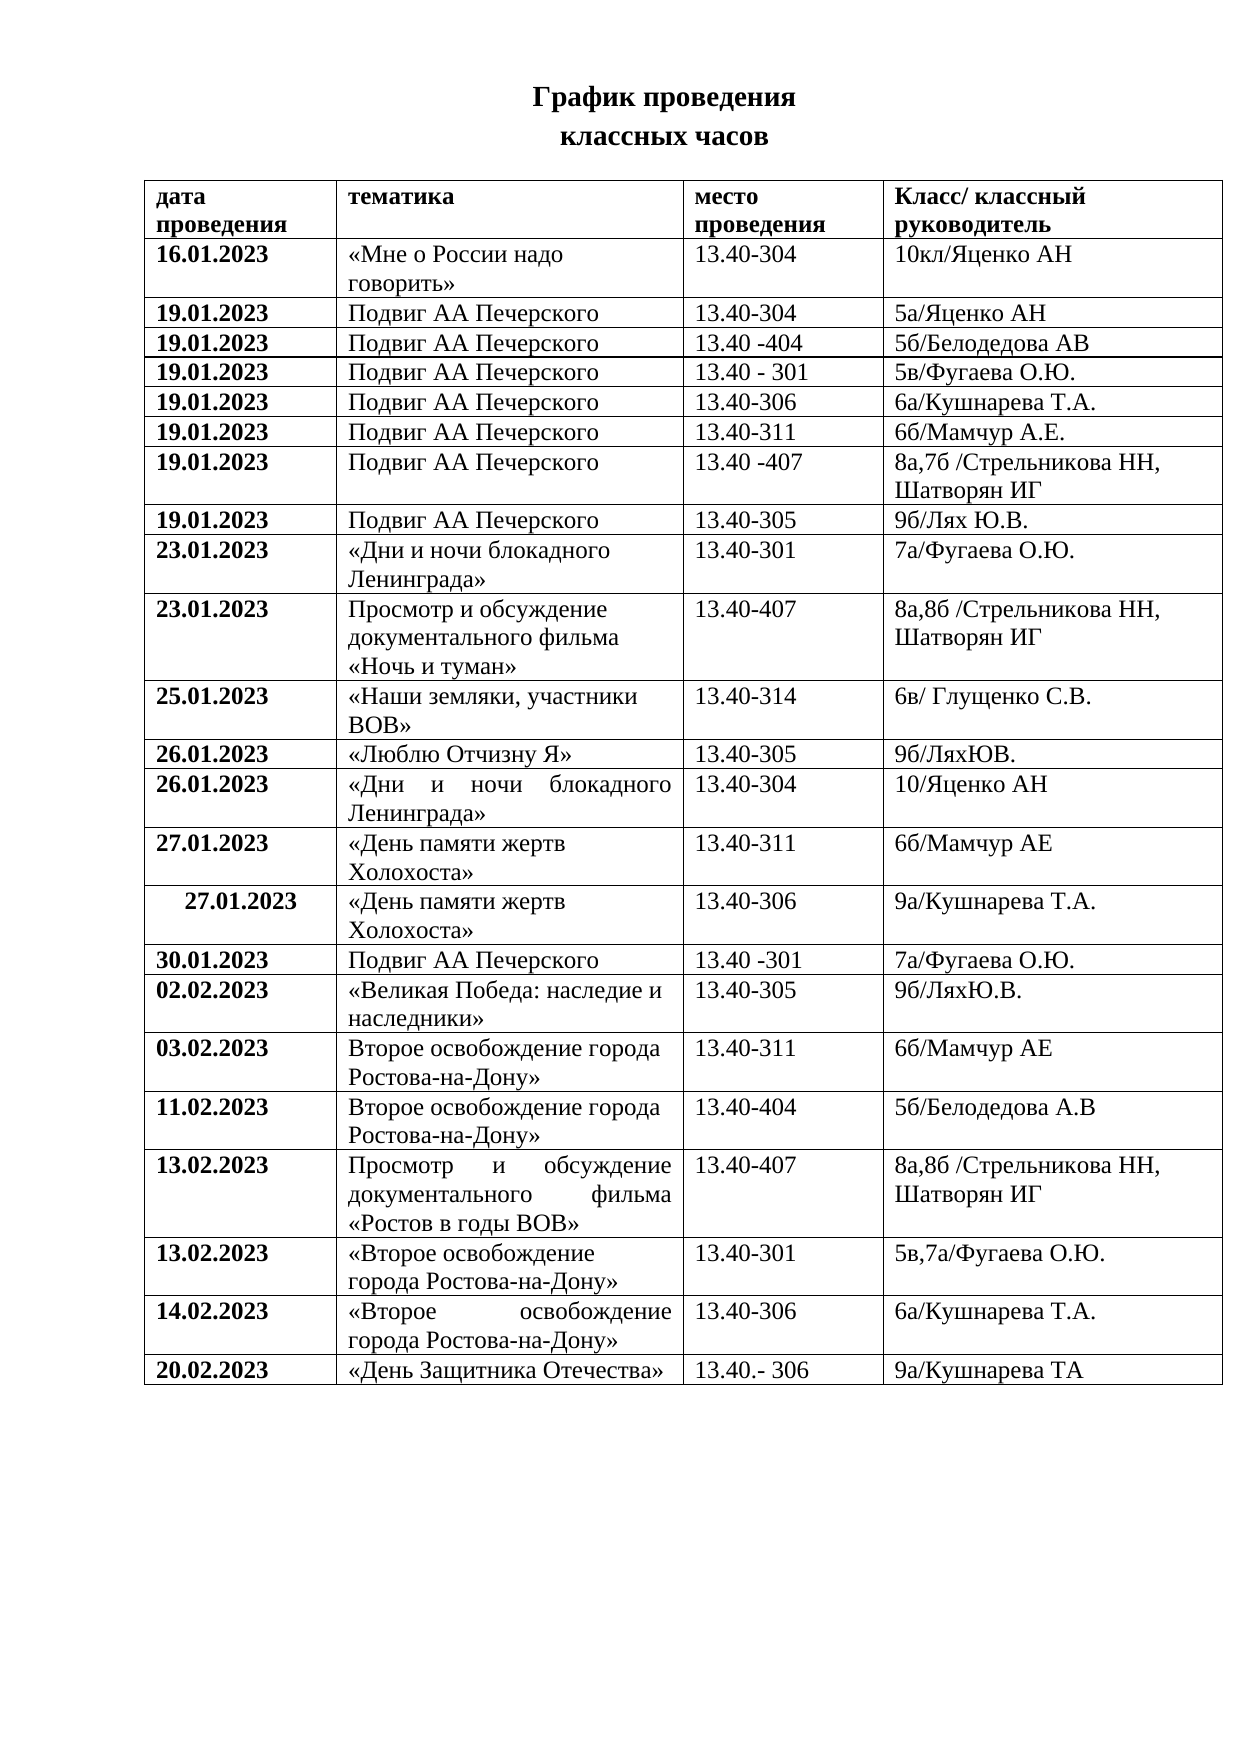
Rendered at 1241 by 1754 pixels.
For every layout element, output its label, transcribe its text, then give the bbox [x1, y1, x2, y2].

table_cell 13.40-304 [684, 298, 883, 327]
table_cell 13.40-304 [684, 769, 883, 827]
table_cell 9б/ЛяхЮВ. [884, 740, 1222, 768]
table_cell 13.40 -407 [684, 447, 883, 504]
table_cell «Дни и ночи блокадного Ленинграда» [337, 769, 683, 827]
table_cell 02.02.2023 [145, 975, 336, 1032]
table_header Класс/ классный руководитель [884, 181, 1222, 238]
table_cell 19.01.2023 [145, 328, 336, 356]
table_cell «Второе освобождение города Ростова-на-Дону» [337, 1296, 683, 1354]
table_cell 26.01.2023 [145, 740, 336, 768]
table_cell 8а,8б /Стрельникова НН, Шатворян ИГ [884, 1150, 1222, 1237]
table_cell 19.01.2023 [145, 387, 336, 416]
table_cell 9б/Лях Ю.В. [884, 505, 1222, 534]
table_cell 13.40-306 [684, 886, 883, 944]
table_cell 13.02.2023 [145, 1150, 336, 1237]
table_cell 23.01.2023 [145, 594, 336, 680]
table_cell 25.01.2023 [145, 681, 336, 738]
table_cell 5в,7а/Фугаева О.Ю. [884, 1238, 1222, 1295]
table_header место проведения [684, 181, 883, 238]
table_cell 13.40-301 [684, 1238, 883, 1295]
table_cell 10/Яценко АН [884, 769, 1222, 827]
table_cell 19.01.2023 [145, 298, 336, 327]
table_cell 7а/Фугаева О.Ю. [884, 945, 1222, 974]
table_cell 9б/ЛяхЮ.В. [884, 975, 1222, 1032]
table_cell 13.40-311 [684, 1033, 883, 1091]
table_cell 20.02.2023 [145, 1355, 336, 1383]
table_cell Просмотр и обсуждение документального фильма «Ночь и туман» [337, 594, 683, 680]
table_cell 11.02.2023 [145, 1092, 336, 1149]
table_cell 5в/Фугаева О.Ю. [884, 358, 1222, 386]
table_cell «Великая Победа: наследие и наследники» [337, 975, 683, 1032]
table_cell 23.01.2023 [145, 535, 336, 593]
table_cell 19.01.2023 [145, 358, 336, 386]
table_cell 13.02.2023 [145, 1238, 336, 1295]
table_cell 03.02.2023 [145, 1033, 336, 1091]
table_cell 9а/Кушнарева Т.А. [884, 886, 1222, 944]
table_cell 13.40-311 [684, 417, 883, 446]
table_cell 27.01.2023 [145, 886, 336, 944]
table_cell 19.01.2023 [145, 417, 336, 446]
table_cell «Дни и ночи блокадного Ленинграда» [337, 535, 683, 593]
table_cell Подвиг АА Печерского [337, 387, 683, 416]
table_cell 13.40-407 [684, 1150, 883, 1237]
table_cell 13.40-305 [684, 975, 883, 1032]
table_cell 13.40-305 [684, 505, 883, 534]
table_header тематика [337, 181, 683, 238]
table_cell Подвиг АА Печерского [337, 447, 683, 504]
table_cell 8а,7б /Стрельникова НН, Шатворян ИГ [884, 447, 1222, 504]
table_cell 7а/Фугаева О.Ю. [884, 535, 1222, 593]
table_cell «Мне о России надо говорить» [337, 239, 683, 297]
table_cell Подвиг АА Печерского [337, 945, 683, 974]
table_cell 13.40-314 [684, 681, 883, 738]
table_cell Подвиг АА Печерского [337, 358, 683, 386]
table_cell 13.40 -404 [684, 328, 883, 356]
table_cell 6б/Мамчур А.Е. [884, 417, 1222, 446]
table_cell 5б/Белодедова А.В [884, 1092, 1222, 1149]
table_cell «День памяти жертв Холохоста» [337, 886, 683, 944]
table_cell 13.40-306 [684, 1296, 883, 1354]
table_cell 5а/Яценко АН [884, 298, 1222, 327]
table_cell Подвиг АА Печерского [337, 298, 683, 327]
table_cell 19.01.2023 [145, 447, 336, 504]
table_cell 19.01.2023 [145, 505, 336, 534]
table_cell Подвиг АА Печерского [337, 328, 683, 356]
table_cell «День памяти жертв Холохоста» [337, 828, 683, 885]
table_cell 6б/Мамчур АЕ [884, 1033, 1222, 1091]
table_cell Второе освобождение города Ростова-на-Дону» [337, 1092, 683, 1149]
table_cell Подвиг АА Печерского [337, 417, 683, 446]
text классных часов [177, 118, 1152, 152]
table_cell 13.40-306 [684, 387, 883, 416]
subtitle График проведения [177, 79, 1152, 113]
table_cell 10кл/Яценко АН [884, 239, 1222, 297]
table_cell 13.40-304 [684, 239, 883, 297]
table_cell Просмотр и обсуждение документального фильма «Ростов в годы ВОВ» [337, 1150, 683, 1237]
table_cell 6а/Кушнарева Т.А. [884, 387, 1222, 416]
table_cell Подвиг АА Печерского [337, 505, 683, 534]
table_header дата проведения [145, 181, 336, 238]
table_cell 30.01.2023 [145, 945, 336, 974]
table_cell 9а/Кушнарева ТА [884, 1355, 1222, 1383]
table_cell 13.40-311 [684, 828, 883, 885]
table_cell 14.02.2023 [145, 1296, 336, 1354]
table_cell 6а/Кушнарева Т.А. [884, 1296, 1222, 1354]
table_cell «Люблю Отчизну Я» [337, 740, 683, 768]
table_cell «Наши земляки, участники ВОВ» [337, 681, 683, 738]
table_cell 13.40 - 301 [684, 358, 883, 386]
table_cell 27.01.2023 [145, 828, 336, 885]
table_cell 26.01.2023 [145, 769, 336, 827]
table_cell 5б/Белодедова АВ [884, 328, 1222, 356]
table_cell 13.40.- 306 [684, 1355, 883, 1383]
table_cell 13.40-305 [684, 740, 883, 768]
table_cell 13.40-404 [684, 1092, 883, 1149]
table_cell 13.40 -301 [684, 945, 883, 974]
table_cell 13.40-301 [684, 535, 883, 593]
table_cell «Второе освобождение города Ростова-на-Дону» [337, 1238, 683, 1295]
table_cell 6в/ Глущенко С.В. [884, 681, 1222, 738]
table_cell 8а,8б /Стрельникова НН, Шатворян ИГ [884, 594, 1222, 680]
table_cell 6б/Мамчур АЕ [884, 828, 1222, 885]
table_cell «День Защитника Отечества» [337, 1355, 683, 1383]
table_cell 13.40-407 [684, 594, 883, 680]
table_cell Второе освобождение города Ростова-на-Дону» [337, 1033, 683, 1091]
table_cell 16.01.2023 [145, 239, 336, 297]
